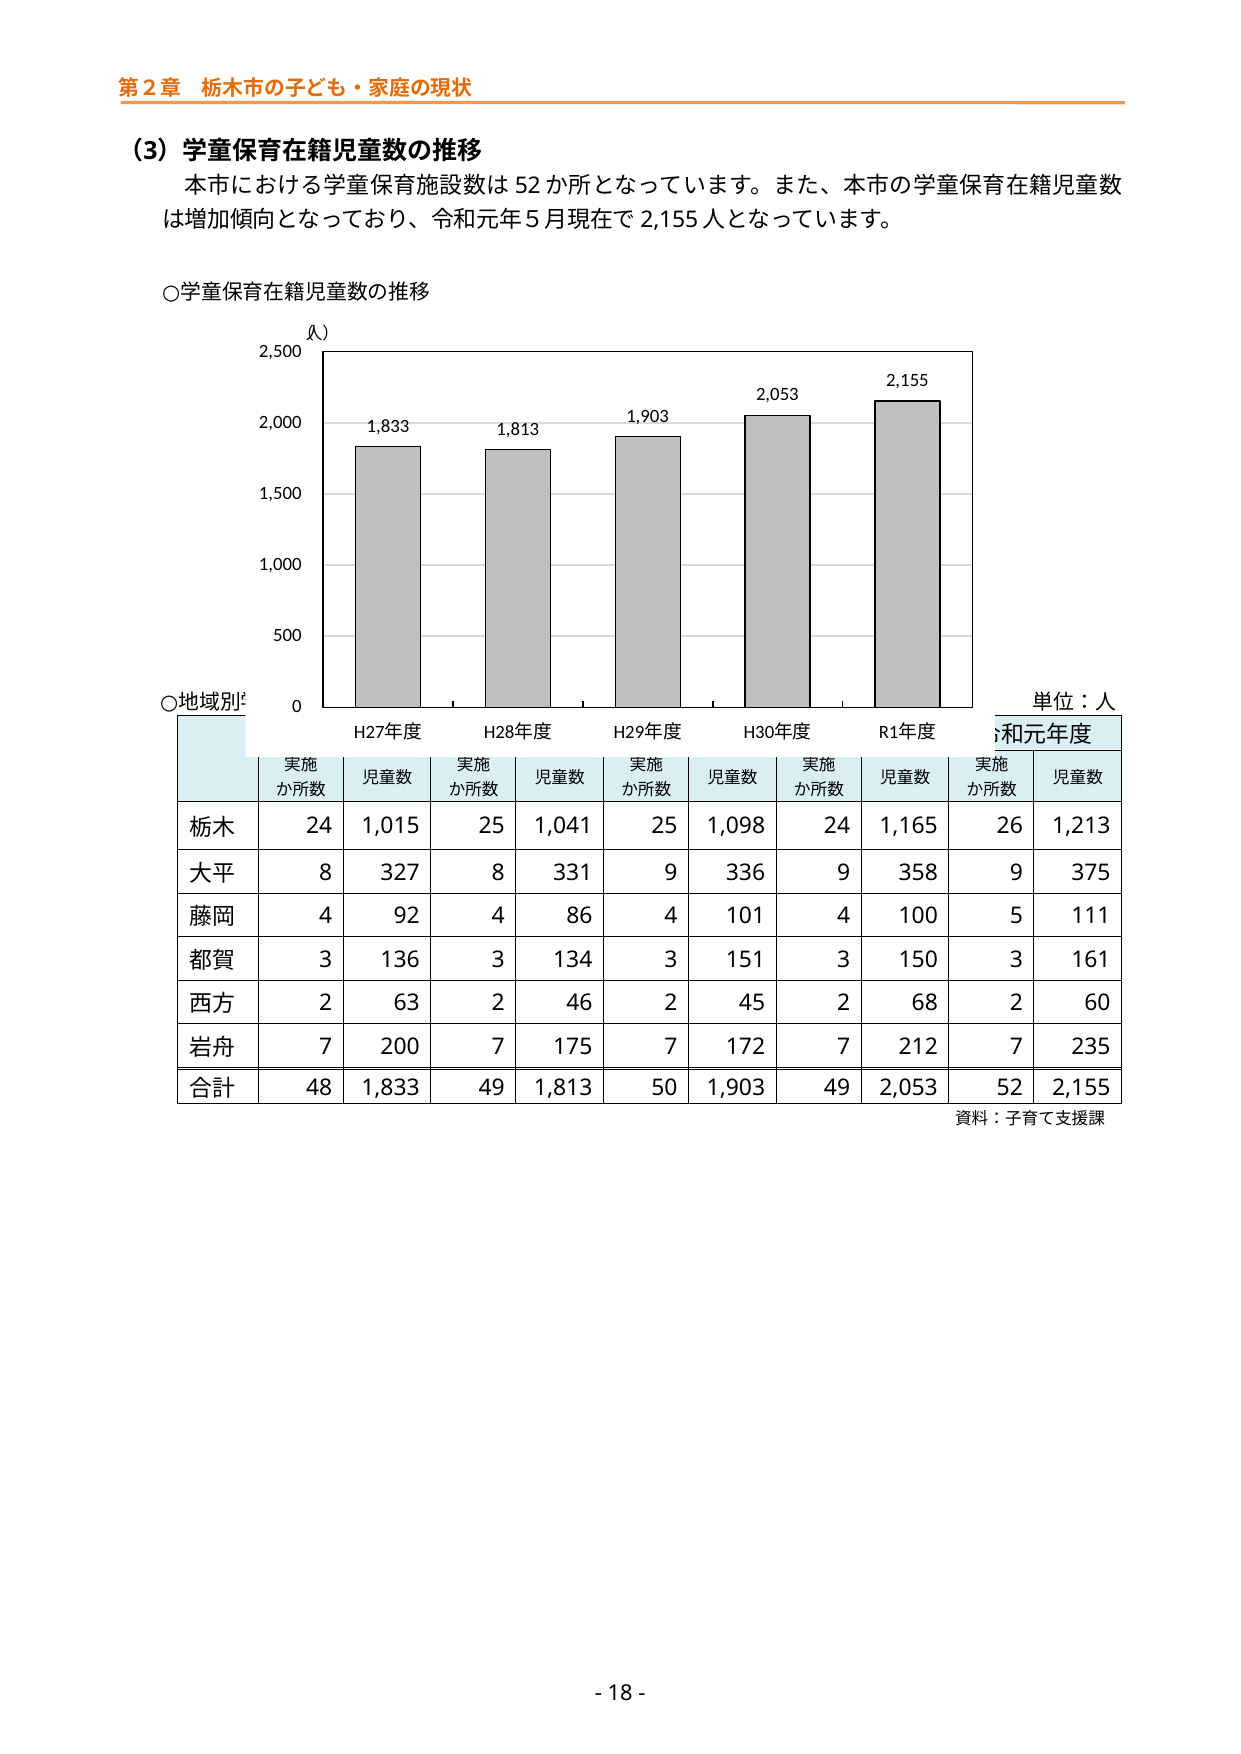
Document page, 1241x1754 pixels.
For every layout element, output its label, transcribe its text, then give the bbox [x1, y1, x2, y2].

table_cell 235 [1034, 1024, 1121, 1067]
table_cell 212 [862, 1024, 948, 1067]
table_cell 1,041 [516, 802, 603, 848]
table_cell 92 [344, 894, 430, 936]
table_cell 1,213 [1034, 802, 1121, 848]
table_cell 1,015 [344, 802, 430, 848]
table_cell 都賀 [178, 937, 258, 980]
table_cell 49 [777, 1070, 861, 1103]
table_cell 25 [604, 802, 688, 848]
table_cell 3 [604, 937, 688, 980]
table_cell 3 [259, 937, 343, 980]
table_cell 100 [862, 894, 948, 936]
table_cell 101 [689, 894, 776, 936]
table_cell 4 [259, 894, 343, 936]
table_cell 175 [516, 1024, 603, 1067]
table_cell 2 [431, 981, 515, 1023]
table_cell 岩舟 [178, 1024, 258, 1067]
table_cell 3 [777, 937, 861, 980]
table_cell 134 [516, 937, 603, 980]
table_cell 63 [344, 981, 430, 1023]
table_cell 実施 か所数 [431, 757, 515, 801]
table_cell 栃木 [178, 802, 258, 848]
table_header [178, 716, 258, 801]
table_cell 45 [689, 981, 776, 1023]
table_cell 172 [689, 1024, 776, 1067]
table_cell 実施 か所数 [777, 757, 861, 801]
table_cell 西方 [178, 981, 258, 1023]
table_cell 4 [431, 894, 515, 936]
table_header 令和元年度 [995, 716, 1121, 749]
table_cell 9 [949, 850, 1033, 893]
table_cell 児童数 [344, 757, 430, 801]
table_cell 2 [259, 981, 343, 1023]
table_cell 2 [777, 981, 861, 1023]
table_cell 実施 か所数 [949, 751, 1033, 801]
table_cell 3 [431, 937, 515, 980]
table_cell 7 [604, 1024, 688, 1067]
text ○地域別学童保育在籍児童数の推移（各年度５月１日現在） 単位：人 [118, 685, 245, 715]
table_cell 327 [344, 850, 430, 893]
table_cell 8 [431, 850, 515, 893]
table_cell 3 [949, 937, 1033, 980]
table_cell 7 [949, 1024, 1033, 1067]
table_cell 7 [259, 1024, 343, 1067]
table_cell 111 [1034, 894, 1121, 936]
table_cell 375 [1034, 850, 1121, 893]
table_cell 26 [949, 802, 1033, 848]
table_cell 331 [516, 850, 603, 893]
table_cell 24 [777, 802, 861, 848]
text ○地域別学童保育在籍児童数の推移（各年度５月１日現在） 単位：人 [995, 685, 1122, 715]
table_cell 60 [1034, 981, 1121, 1023]
table_cell 1,098 [689, 802, 776, 848]
table_cell 2 [949, 981, 1033, 1023]
table_cell 52 [949, 1070, 1033, 1103]
table_cell 児童数 [1034, 751, 1121, 801]
table_cell 1,165 [862, 802, 948, 848]
table_cell 1,903 [689, 1070, 776, 1103]
table_cell 358 [862, 850, 948, 893]
table_cell 25 [431, 802, 515, 848]
text 資料：子育て支援課 [118, 1104, 1104, 1129]
table_cell 9 [777, 850, 861, 893]
table_cell 86 [516, 894, 603, 936]
table_cell 2 [604, 981, 688, 1023]
table_cell 46 [516, 981, 603, 1023]
table_cell 2,053 [862, 1070, 948, 1103]
text 本市における学童保育施設数は52か所となっています。また、本市の学童保育在籍児童数は増加傾向となっており、令和元年５月現在で2,155人となっています。 [162, 167, 1122, 234]
text ○学童保育在籍児童数の推移 [162, 275, 1122, 306]
table_cell 5 [949, 894, 1033, 936]
table_cell 150 [862, 937, 948, 980]
table_cell 実施 か所数 [259, 757, 343, 801]
table_cell 1,833 [344, 1070, 430, 1103]
table_cell 4 [777, 894, 861, 936]
table_cell 7 [431, 1024, 515, 1067]
table_cell 9 [604, 850, 688, 893]
table_cell 合計 [178, 1070, 258, 1103]
table_cell 336 [689, 850, 776, 893]
table_cell 24 [259, 802, 343, 848]
table_cell 136 [344, 937, 430, 980]
table_cell 児童数 [516, 757, 603, 801]
table_cell 4 [604, 894, 688, 936]
table_cell 200 [344, 1024, 430, 1067]
table_cell 68 [862, 981, 948, 1023]
table_cell 大平 [178, 850, 258, 893]
table_cell 49 [431, 1070, 515, 1103]
table_cell 8 [259, 850, 343, 893]
table_cell 7 [777, 1024, 861, 1067]
table_cell 1,813 [516, 1070, 603, 1103]
table_cell 50 [604, 1070, 688, 1103]
table_cell 藤岡 [178, 894, 258, 936]
table_cell 151 [689, 937, 776, 980]
table_cell 161 [1034, 937, 1121, 980]
table_cell 実施 か所数 [604, 757, 688, 801]
table_cell 児童数 [689, 757, 776, 801]
table_cell 48 [259, 1070, 343, 1103]
table_cell 2,155 [1034, 1070, 1121, 1103]
table_cell 児童数 [862, 757, 948, 801]
text （3）学童保育在籍児童数の推移 [118, 131, 1122, 167]
